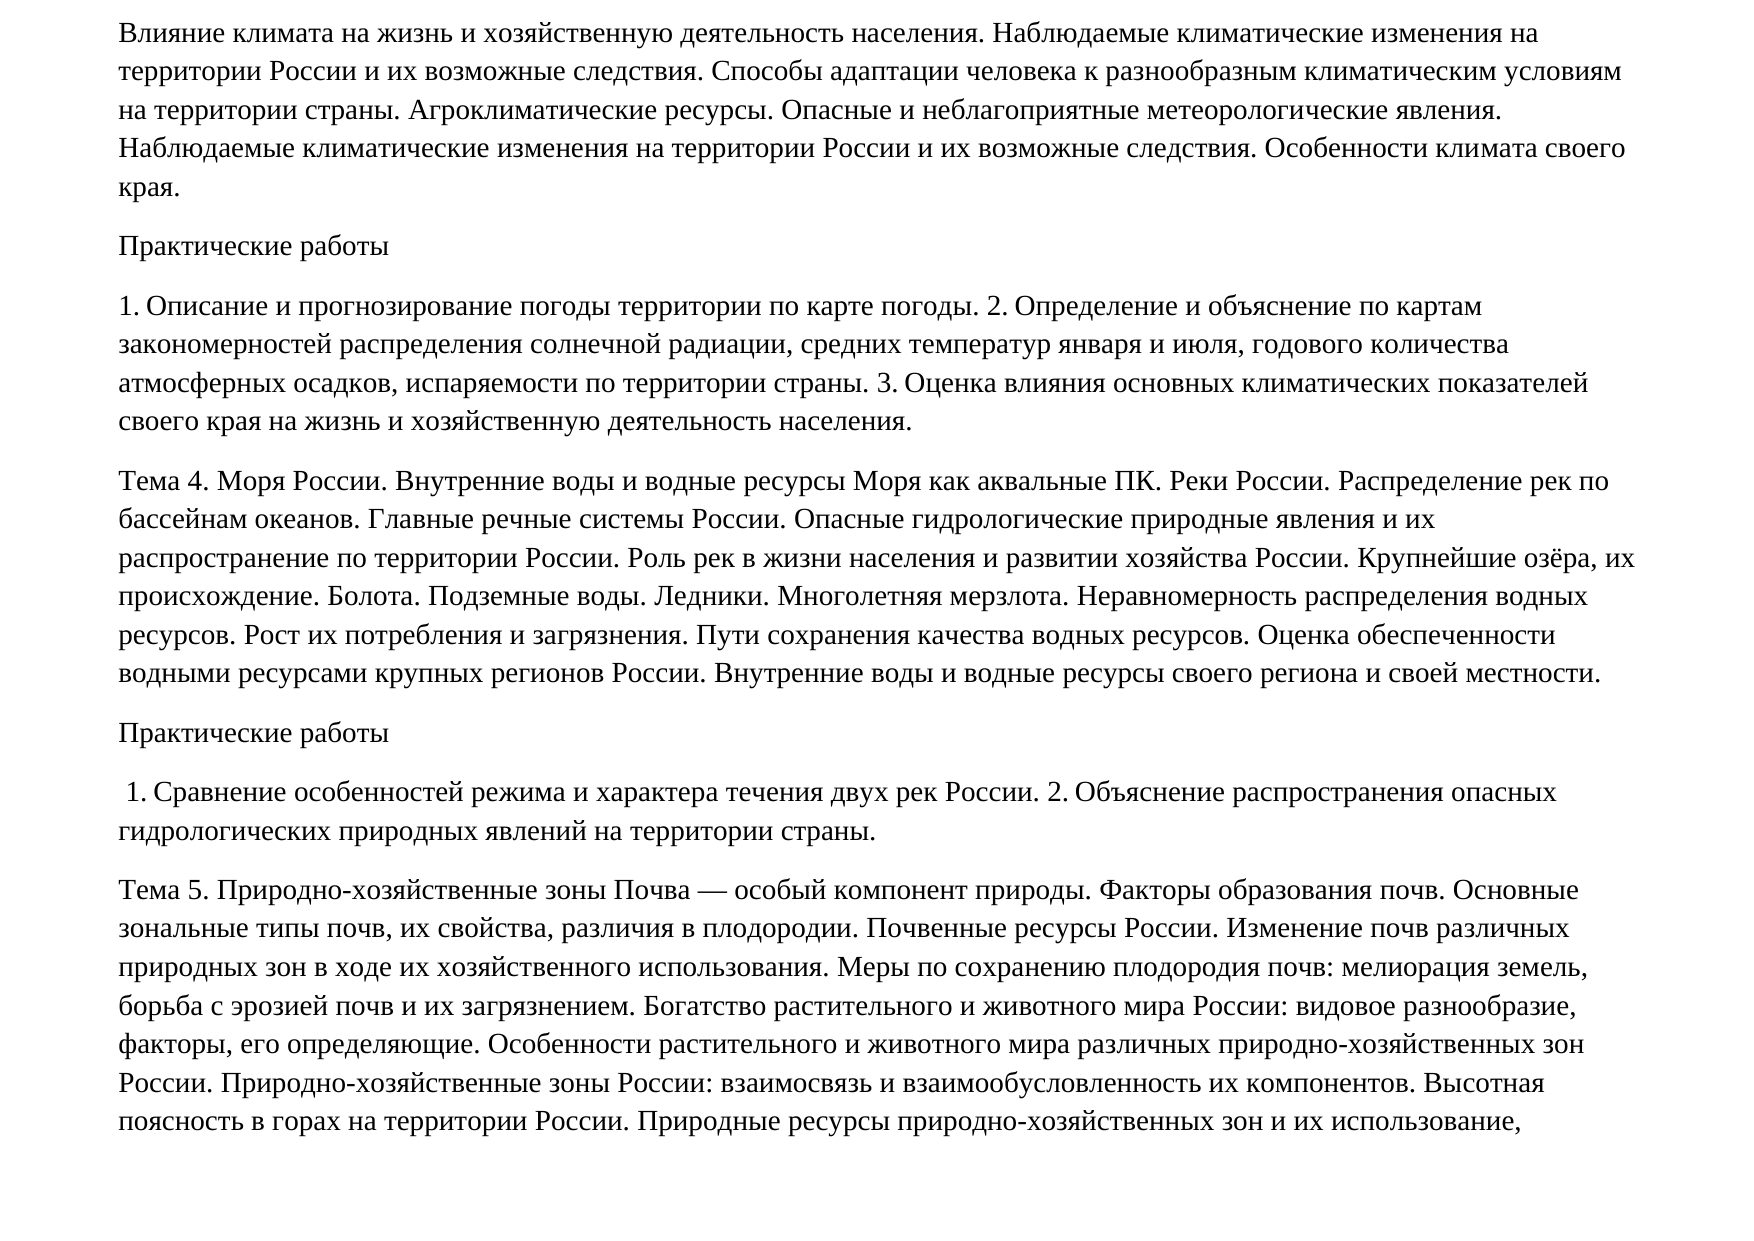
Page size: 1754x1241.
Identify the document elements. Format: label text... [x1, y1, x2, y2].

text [118, 15, 1636, 202]
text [118, 872, 1636, 1137]
text 1. Описание и прогнозирование погоды территории по карте погоды. 2. Определение и объяснение по картам закономерностей распределения солнечной радиации, средних температур января и июля, годового количества атмосферных осадков, испаряемости по территории страны. 3. Оценка влияния основных климатических показателей своего края на жизнь и хозяйственную деятельность населения. [118, 288, 1636, 437]
text 1. Сравнение особенностей режима и характера течения двух рек России. 2. Объяснение распространения опасных гидрологических природных явлений на территории страны. [118, 774, 1636, 846]
text Тема 4. Моря России. Внутренние воды и водные ресурсы Моря как аквальные ПК. Реки России. Распределение рек по бассейнам океанов. Главные речные системы России. Опасные гидрологические природные явления и их распространение по территории России. Роль рек в жизни населения и развитии хозяйства России. Крупнейшие озёра, их происхождение. Болота. Подземные воды. Ледники. Многолетняя мерзлота. Неравномерность распределения водных ресурсов. Рост их потребления и загрязнения. Пути сохранения качества водных ресурсов. Оценка обеспеченности водными ресурсами крупных регионов России. Внутренние воды и водные ресурсы своего региона и своей местности. [118, 463, 1636, 689]
text Практические работы [118, 228, 1636, 262]
text Практические работы [118, 715, 1636, 748]
